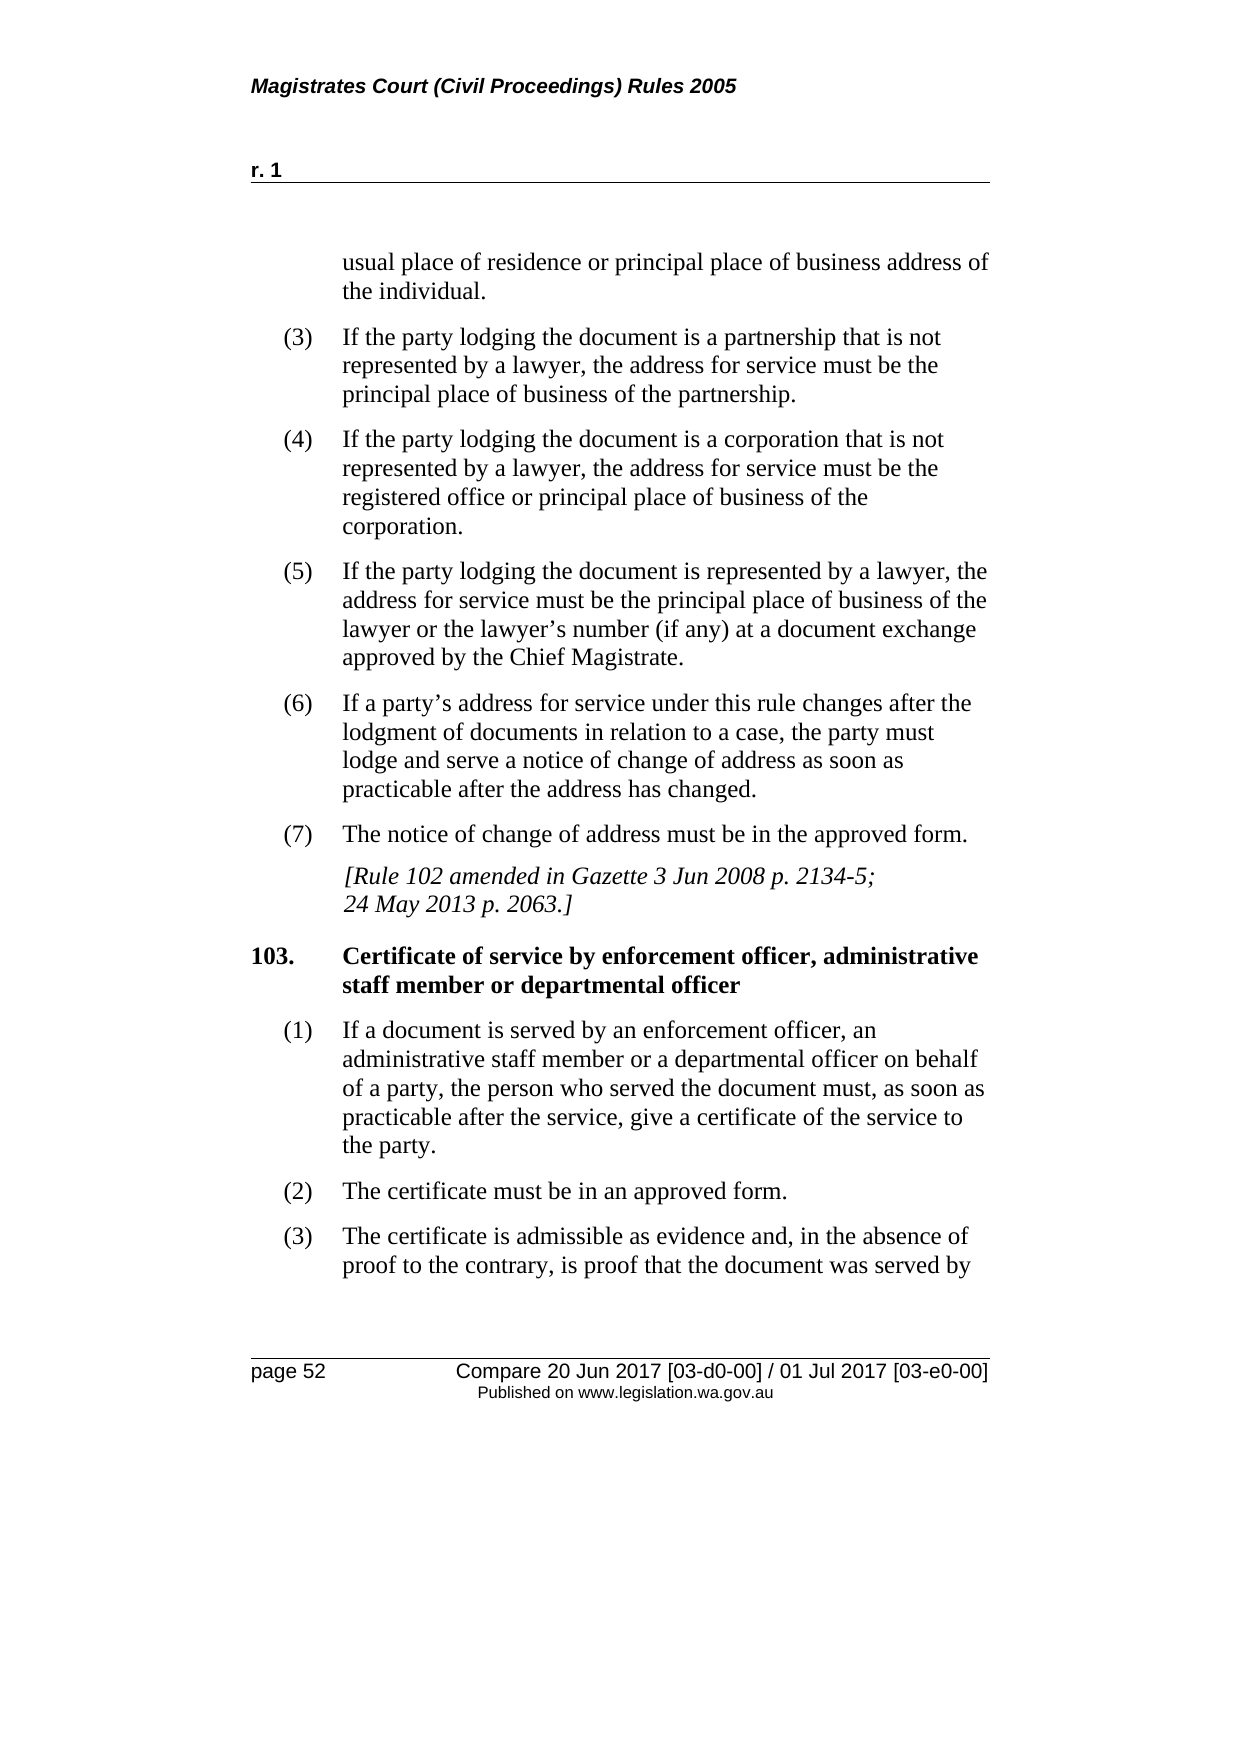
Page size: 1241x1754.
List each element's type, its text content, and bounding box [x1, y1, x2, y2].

text (3) If the party lodging the document is a partnership that is not represented by a lawyer, the address for service must be the principal place of business of the partnership. [251, 322, 990, 408]
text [251, 247, 990, 305]
text (1) If a document is served by an enforcement officer, an administrative staff member or a departmental officer on behalf of a party, the person who served the document must, as soon as practicable after the service, give a certificate of the service to the party. [251, 1015, 990, 1159]
text [Rule 102 amended in Gazette 3 Jun 2008 p. 2134-5; 24 May 2013 p. 2063.] [251, 861, 990, 918]
subtitle 103. Certificate of service by enforcement officer, administrative staff member or departmental officer [251, 941, 990, 999]
text (7) The notice of change of address must be in the approved form. [251, 819, 990, 848]
text (2) The certificate must be in an approved form. [251, 1176, 990, 1204]
text (5) If the party lodging the document is represented by a lawyer, the address for service must be the principal place of business of the lawyer or the lawyer’s number (if any) at a document exchange approved by the Chief Magistrate. [251, 556, 990, 671]
text (4) If the party lodging the document is a corporation that is not represented by a lawyer, the address for service must be the registered office or principal place of business of the corporation. [251, 424, 990, 539]
text (6) If a party’s address for service under this rule changes after the lodgment of documents in relation to a case, the party must lodge and serve a notice of change of address as soon as practicable after the address has changed. [251, 688, 990, 803]
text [251, 1221, 990, 1279]
